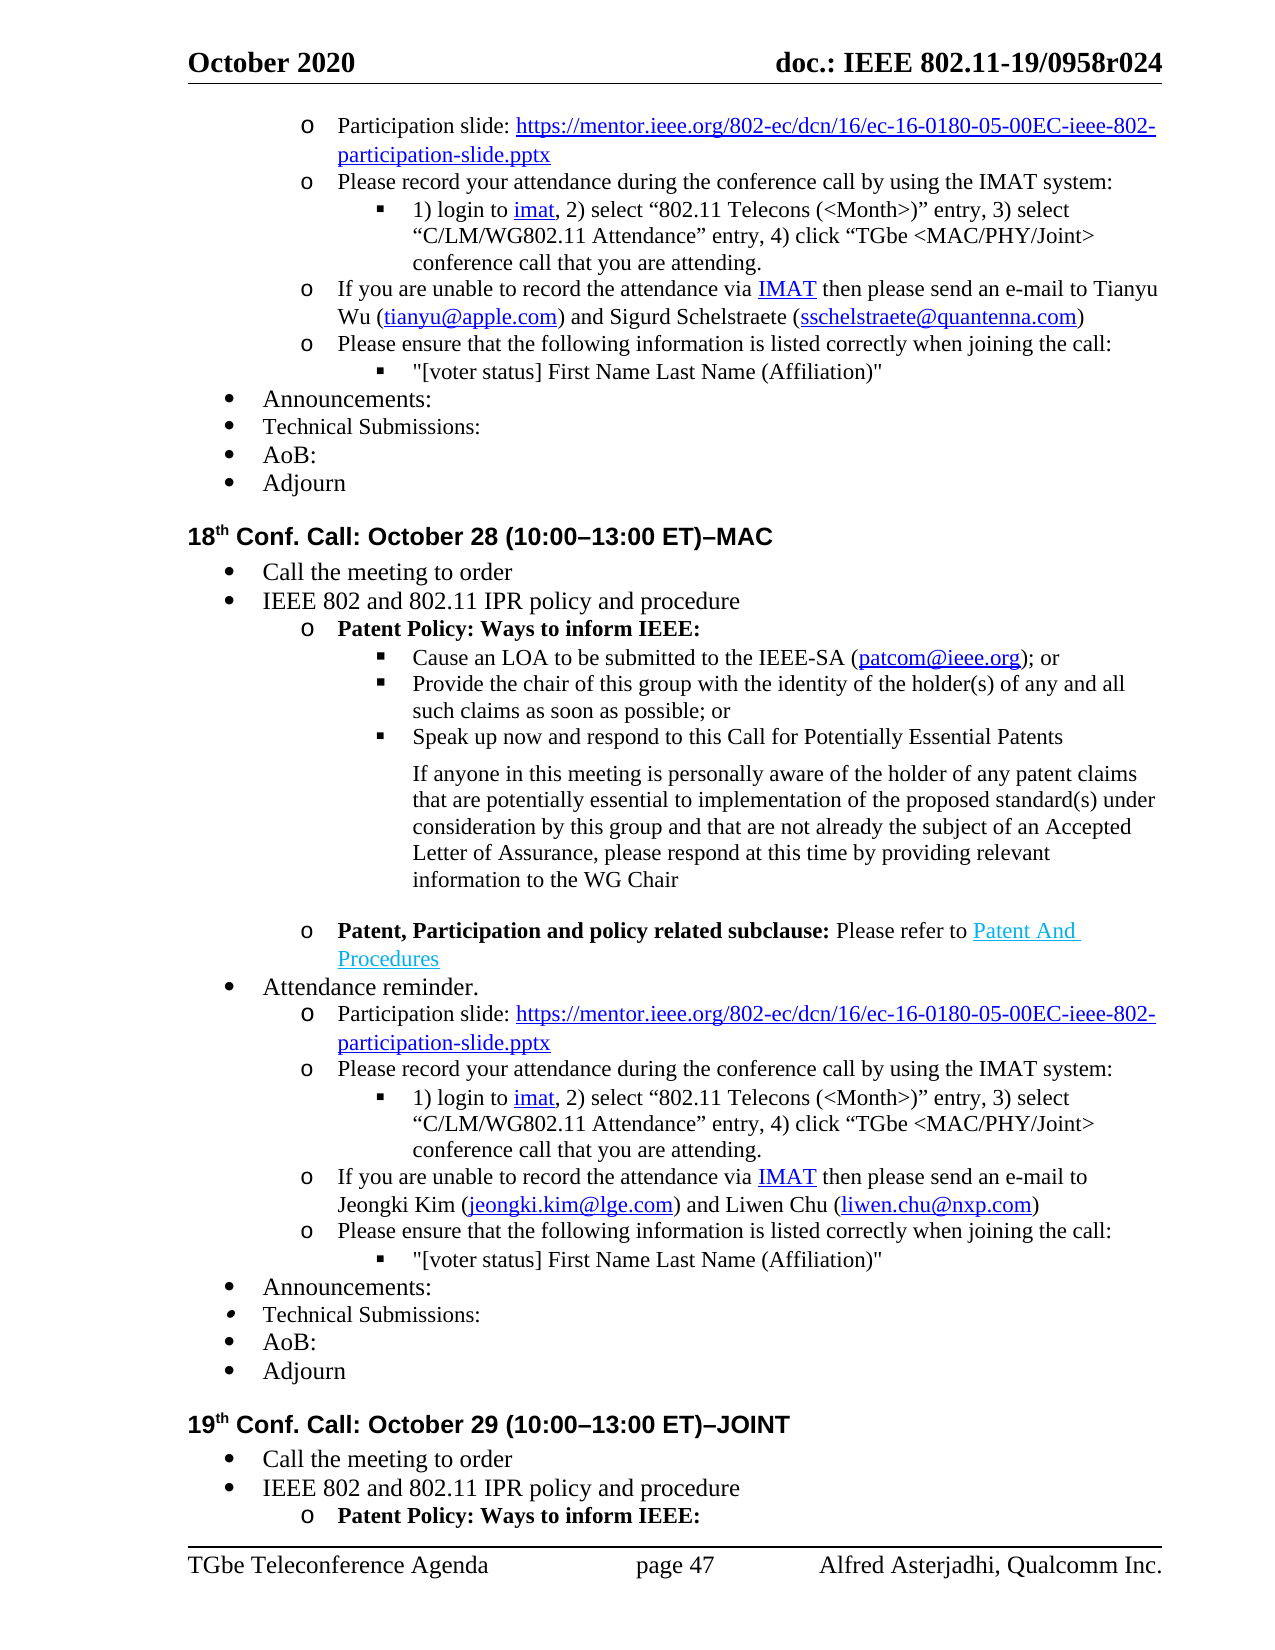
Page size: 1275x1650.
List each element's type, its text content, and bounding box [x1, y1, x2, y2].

subtitle 18th Conf. Call: October 28 (10:00–13:00 ET)–MAC [187, 522, 1162, 551]
list If anyone in this meeting is personally aware of the holder of any patent claims that are potentially essential to implementation of the proposed standard(s) under consideration by this group and that are not already the subject of an Accepted Letter of Assurance, please respond at this time by providing relevant information to the WG Chair [412, 760, 1162, 892]
list Please record your attendance during the conference call by using the IMAT system: [300, 168, 1162, 196]
list Patent, Participation and policy related subclause: Please refer to Patent And Procedures [300, 917, 1162, 972]
list Please ensure that the following information is listed correctly when joining the call: [300, 329, 1162, 358]
list Cause an LOA to be submitted to the IEEE-SA (patcom@ieee.org); or [375, 643, 1162, 670]
list Adjourn [225, 1356, 1162, 1384]
subtitle 19th Conf. Call: October 29 (10:00–13:00 ET)–JOINT [187, 1409, 1162, 1438]
list "[voter status] First Name Last Name (Affiliation)" [375, 1246, 1162, 1272]
list Call the meeting to order [225, 557, 1162, 586]
list Patent Policy: Ways to inform IEEE: [300, 615, 1162, 643]
list Speak up now and respond to this Call for Potentially Essential Patents [375, 723, 1162, 750]
list Patent Policy: Ways to inform IEEE: [300, 1502, 1162, 1531]
list If you are unable to record the attendance via IMAT then please send an e-mail to Tianyu Wu (tianyu@apple.com) and Sigurd Schelstraete (sschelstraete@quantenna.com) [300, 275, 1162, 329]
list Technical Submissions: [225, 1301, 1162, 1327]
list AoB: [225, 1327, 1162, 1356]
list Technical Submissions: [225, 413, 1162, 440]
list Participation slide: https://mentor.ieee.org/802-ec/dcn/16/ec-16-0180-05-00EC-ieee-802-participation-slide.pptx [300, 1000, 1162, 1056]
list Call the meeting to order [225, 1444, 1162, 1473]
list Please ensure that the following information is listed correctly when joining the call: [300, 1217, 1162, 1246]
list Please record your attendance during the conference call by using the IMAT system: [300, 1056, 1162, 1084]
list Provide the chair of this group with the identity of the holder(s) of any and all such claims as soon as possible; or [375, 670, 1162, 723]
list 1) login to imat, 2) select “802.11 Telecons (<Month>)” entry, 3) select “C/LM/WG802.11 Attendance” entry, 4) click “TGbe <MAC/PHY/Joint> conference call that you are attending. [375, 1084, 1162, 1163]
list AoB: [225, 440, 1162, 468]
list Announcements: [225, 384, 1162, 413]
list Attendance reminder. [225, 972, 1162, 1000]
list Participation slide: https://mentor.ieee.org/802-ec/dcn/16/ec-16-0180-05-00EC-ieee-802-participation-slide.pptx [300, 112, 1162, 168]
list IEEE 802 and 802.11 IPR policy and procedure [225, 586, 1162, 615]
list Adjourn [225, 468, 1162, 497]
list If you are unable to record the attendance via IMAT then please send an e-mail to Jeongki Kim (jeongki.kim@lge.com) and Liwen Chu (liwen.chu@nxp.com) [300, 1163, 1162, 1217]
list "[voter status] First Name Last Name (Affiliation)" [375, 358, 1162, 384]
list 1) login to imat, 2) select “802.11 Telecons (<Month>)” entry, 3) select “C/LM/WG802.11 Attendance” entry, 4) click “TGbe <MAC/PHY/Joint> conference call that you are attending. [375, 196, 1162, 275]
list Announcements: [225, 1272, 1162, 1301]
list IEEE 802 and 802.11 IPR policy and procedure [225, 1473, 1162, 1502]
